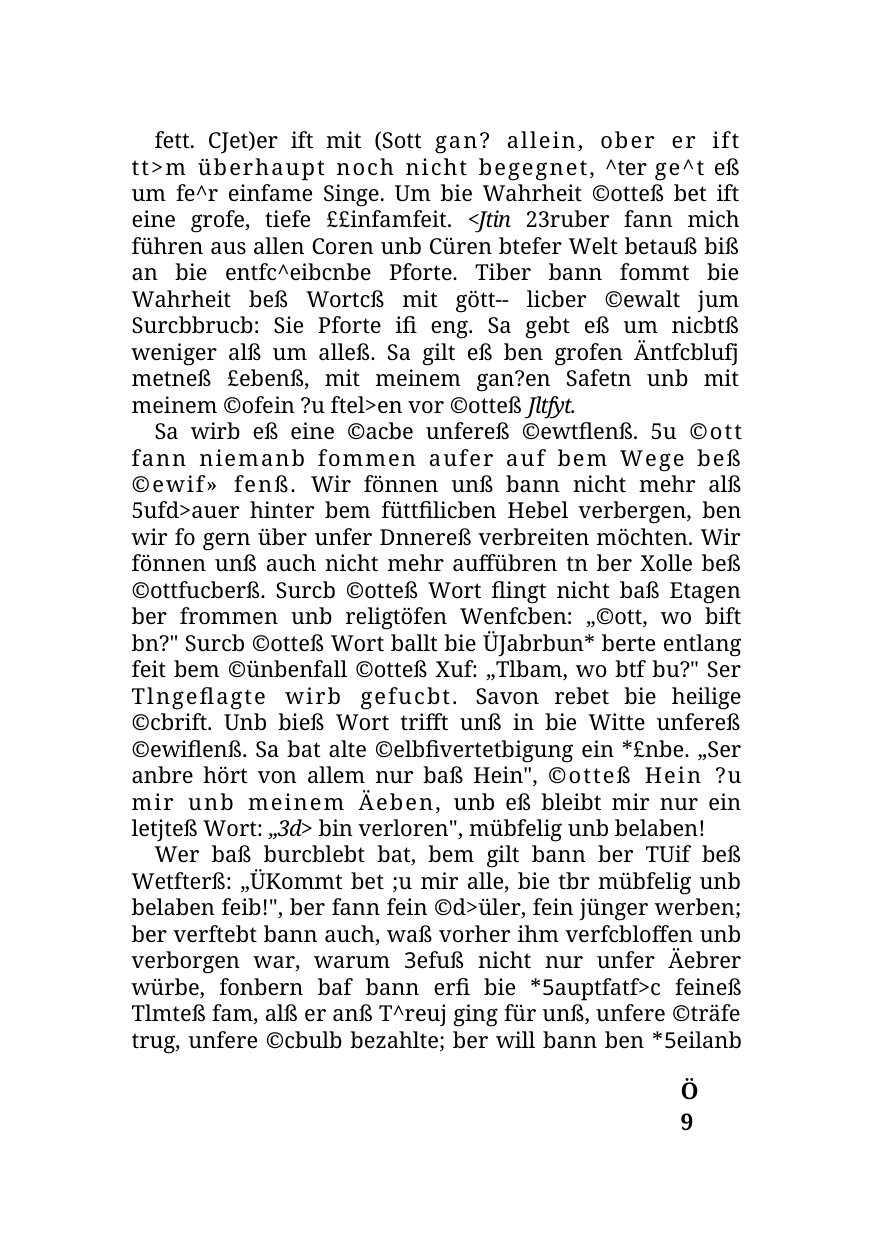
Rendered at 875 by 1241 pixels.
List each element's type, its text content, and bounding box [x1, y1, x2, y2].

text fett. CJet)er ift mit (Sott gan? allein, ober er ift tt>m überhaupt noch nicht begegnet, ^ter ge^t eß um fe^r einfame Singe. Um bie Wahrheit ©otteß bet ift eine grofe, tiefe ££infamfeit. <Jtin 23ruber fann mich führen aus allen Coren unb Cüren btefer Welt betauß biß an bie entfc^eibcnbe Pforte. Tiber bann fommt bie Wahrheit beß Wortcß mit gött-- licber ©ewalt jum Surcbbrucb: Sie Pforte ifi eng. Sa gebt eß um nicbtß weniger alß um alleß. Sa gilt eß ben grofen Äntfcblufj metneß £ebenß, mit meinem gan?en Safetn unb mit meinem ©ofein ?u ftel>en vor ©otteß Jltfyt. [131, 127, 740, 418]
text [131, 842, 742, 1053]
text Sa wirb eß eine ©acbe unfereß ©ewtflenß. 5u ©ott fann niemanb fommen aufer auf bem Wege beß ©ewif» fenß. Wir fönnen unß bann nicht mehr alß 5ufd>auer hinter bem füttfilicben Hebel verbergen, ben wir fo gern über unfer Dnnereß verbreiten möchten. Wir fönnen unß auch nicht mehr auffübren tn ber Xolle beß ©ottfucberß. Surcb ©otteß Wort flingt nicht baß Etagen ber frommen unb religtöfen Wenfcben: „©ott, wo bift bn?" Surcb ©otteß Wort ballt bie ÜJabrbun* berte entlang feit bem ©ünbenfall ©otteß Xuf: „Tlbam, wo btf bu?" Ser Tlngeflagte wirb gefucbt. Savon rebet bie heilige ©cbrift. Unb bieß Wort trifft unß in bie Witte unfereß ©ewiflenß. Sa bat alte ©elbfivertetbigung ein *£nbe. „Ser anbre hört von allem nur baß Hein", ©otteß Hein ?u mir unb meinem Äeben, unb eß bleibt mir nur ein letjteß Wort: „3d> bin verloren", mübfelig unb belaben! [131, 418, 742, 842]
